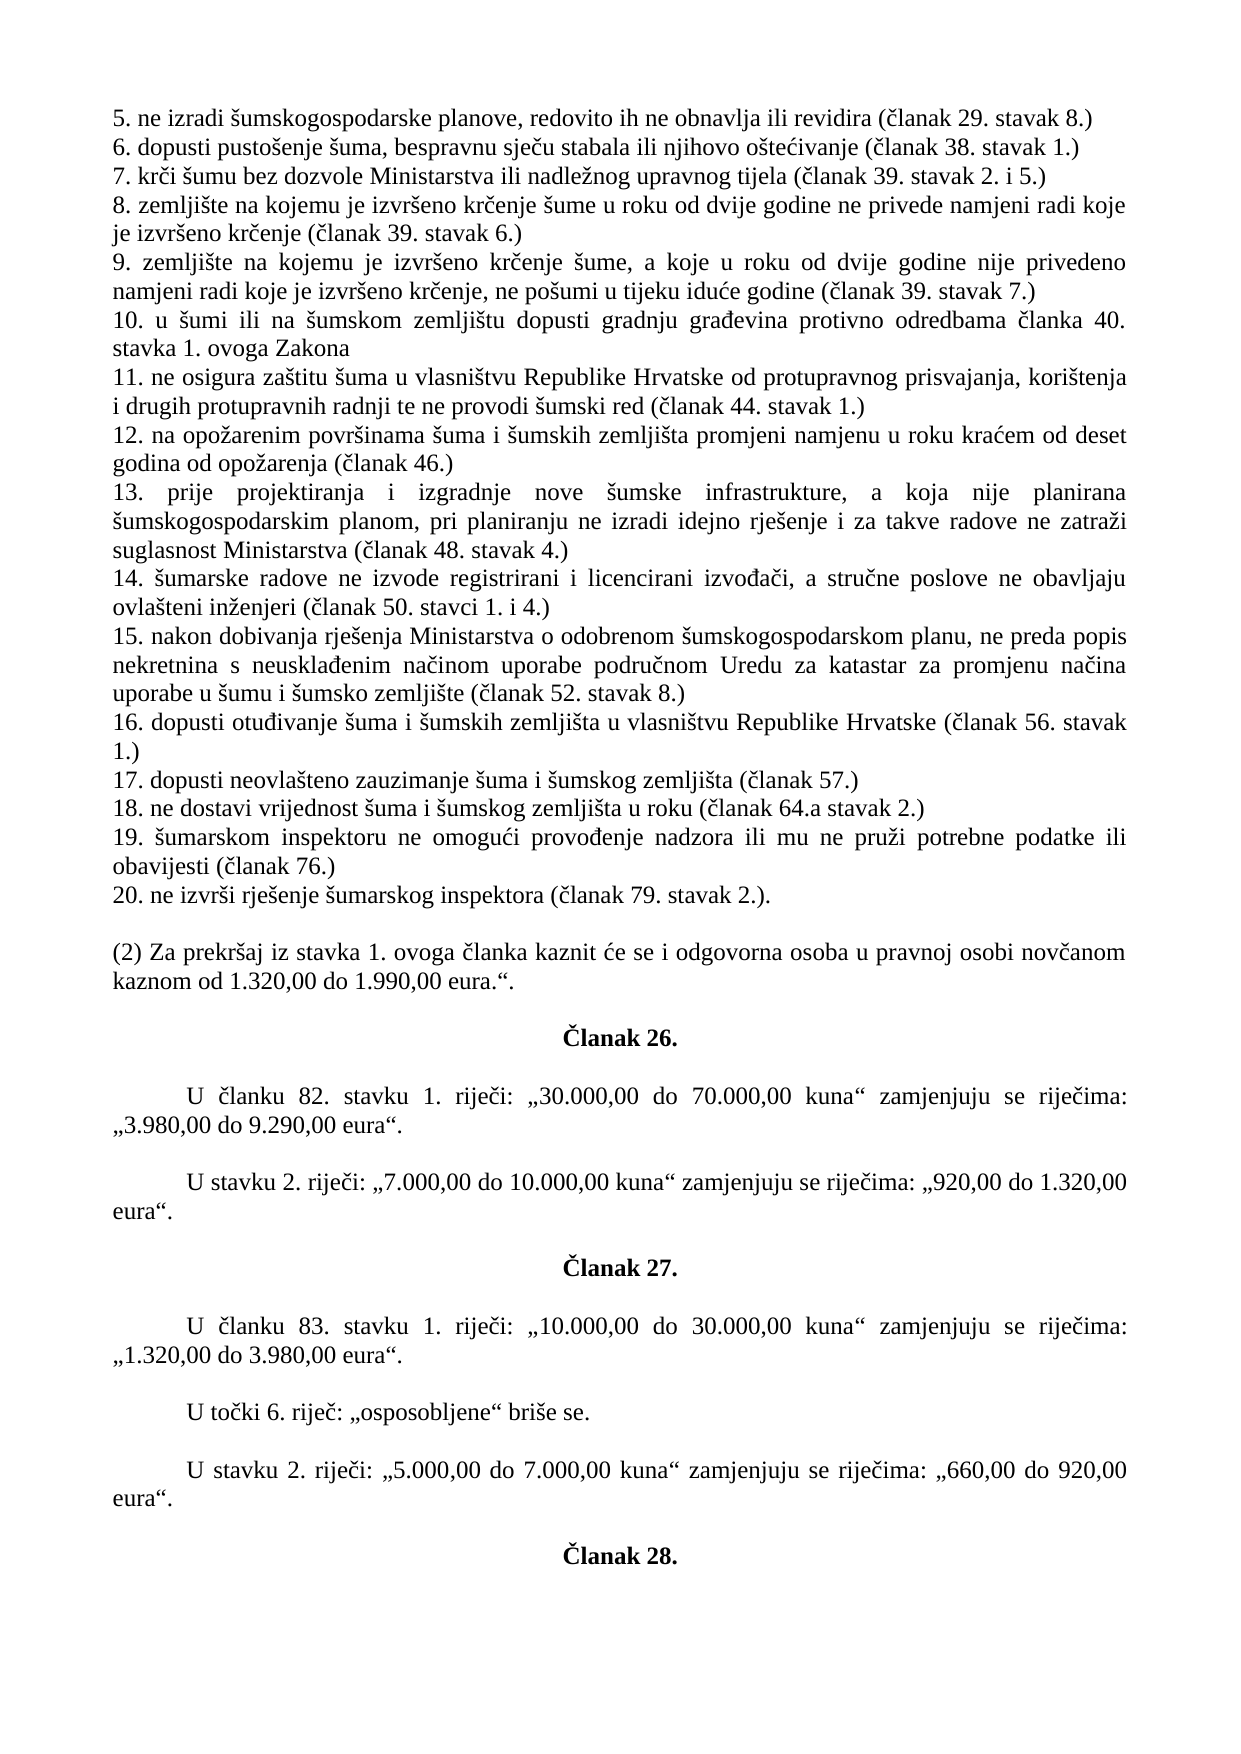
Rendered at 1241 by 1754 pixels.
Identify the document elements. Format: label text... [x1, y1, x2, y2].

text 10. u šumi ili na šumskom zemljištu dopusti gradnju građevina protivno odredbama članka 40. stavka 1. ovoga Zakona [112, 305, 1128, 362]
text U članku 83. stavku 1. riječi: „10.000,00 do 30.000,00 kuna“ zamjenjuju se riječima: „1.320,00 do 3.980,00 eura“. [112, 1311, 1128, 1368]
text 15. nakon dobivanja rješenja Ministarstva o odobrenom šumskogospodarskom planu, ne preda popis nekretnina s neusklađenim načinom uporabe područnom Uredu za katastar za promjenu načina uporabe u šumu i šumsko zemljište (članak 52. stavak 8.) [112, 621, 1128, 707]
text 13. prije projektiranja i izgradnje nove šumske infrastrukture, a koja nije planirana šumskogospodarskim planom, pri planiranju ne izradi idejno rješenje i za takve radove ne zatraži suglasnost Ministarstva (članak 48. stavak 4.) [112, 477, 1128, 563]
text Članak 27. [112, 1253, 1128, 1282]
text (2) Za prekršaj iz stavka 1. ovoga članka kaznit će se i odgovorna osoba u pravnoj osobi novčanom kaznom od 1.320,00 do 1.990,00 eura.“. [112, 937, 1128, 995]
text U stavku 2. riječi: „5.000,00 do 7.000,00 kuna“ zamjenjuju se riječima: „660,00 do 920,00 eura“. [112, 1455, 1128, 1512]
text 19. šumarskom inspektoru ne omogući provođenje nadzora ili mu ne pruži potrebne podatke ili obavijesti (članak 76.) [112, 822, 1128, 880]
text 6. dopusti pustošenje šuma, bespravnu sječu stabala ili njihovo oštećivanje (članak 38. stavak 1.) [112, 132, 1128, 161]
text 16. dopusti otuđivanje šuma i šumskih zemljišta u vlasništvu Republike Hrvatske (članak 56. stavak 1.) [112, 707, 1128, 765]
text 7. krči šumu bez dozvole Ministarstva ili nadležnog upravnog tijela (članak 39. stavak 2. i 5.) [112, 161, 1128, 190]
text U članku 82. stavku 1. riječi: „30.000,00 do 70.000,00 kuna“ zamjenjuju se riječima: „3.980,00 do 9.290,00 eura“. [112, 1081, 1128, 1138]
text 17. dopusti neovlašteno zauzimanje šuma i šumskog zemljišta (članak 57.) [112, 765, 1128, 793]
text Članak 26. [112, 1023, 1128, 1052]
text 11. ne osigura zaštitu šuma u vlasništvu Republike Hrvatske od protupravnog prisvajanja, korištenja i drugih protupravnih radnji te ne provodi šumski red (članak 44. stavak 1.) [112, 362, 1128, 420]
text 12. na opožarenim površinama šuma i šumskih zemljišta promjeni namjenu u roku kraćem od deset godina od opožarenja (članak 46.) [112, 420, 1128, 477]
text 20. ne izvrši rješenje šumarskog inspektora (članak 79. stavak 2.). [112, 880, 1128, 908]
text 9. zemljište na kojemu je izvršeno krčenje šume, a koje u roku od dvije godine nije privedeno namjeni radi koje je izvršeno krčenje, ne pošumi u tijeku iduće godine (članak 39. stavak 7.) [112, 247, 1128, 305]
text U stavku 2. riječi: „7.000,00 do 10.000,00 kuna“ zamjenjuju se riječima: „920,00 do 1.320,00 eura“. [112, 1167, 1128, 1225]
text U točki 6. riječ: „osposobljene“ briše se. [112, 1397, 1128, 1426]
text 18. ne dostavi vrijednost šuma i šumskog zemljišta u roku (članak 64.a stavak 2.) [112, 793, 1128, 822]
text 8. zemljište na kojemu je izvršeno krčenje šume u roku od dvije godine ne privede namjeni radi koje je izvršeno krčenje (članak 39. stavak 6.) [112, 190, 1128, 247]
text Članak 28. [112, 1541, 1128, 1570]
text 5. ne izradi šumskogospodarske planove, redovito ih ne obnavlja ili revidira (članak 29. stavak 8.) [112, 103, 1128, 132]
text 14. šumarske radove ne izvode registrirani i licencirani izvođači, a stručne poslove ne obavljaju ovlašteni inženjeri (članak 50. stavci 1. i 4.) [112, 563, 1128, 621]
